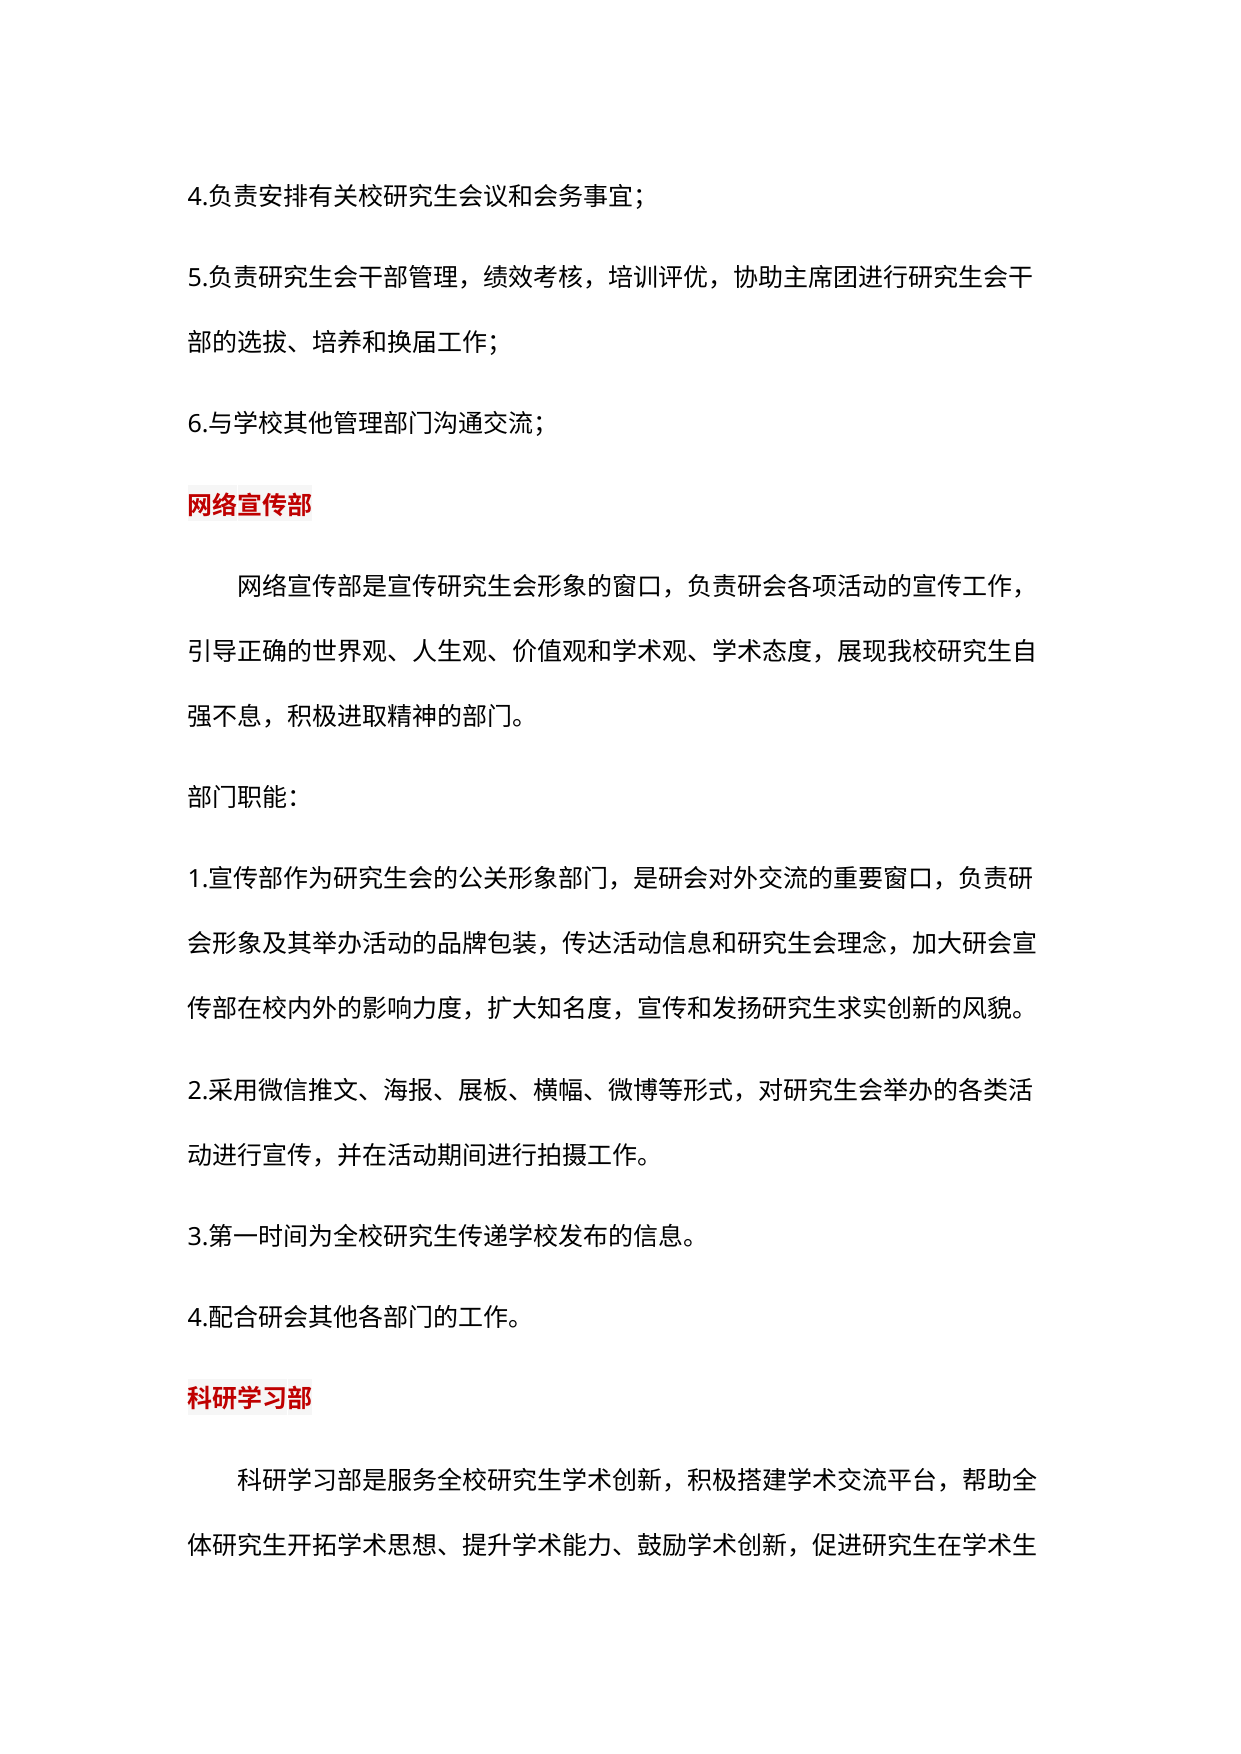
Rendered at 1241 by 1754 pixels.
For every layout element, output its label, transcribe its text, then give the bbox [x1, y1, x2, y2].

text 3.第一时间为全校研究生传递学校发布的信息。 [187, 1202, 1053, 1267]
text 网络宣传部是宣传研究生会形象的窗口，负责研会各项活动的宣传工作，引导正确的世界观、人生观、价值观和学术观、学术态度，展现我校研究生自强不息，积极进取精神的部门。 [187, 552, 1053, 747]
text 4.负责安排有关校研究生会议和会务事宜； [187, 162, 1053, 227]
text 5.负责研究生会干部管理，绩效考核，培训评优，协助主席团进行研究生会干部的选拔、培养和换届工作； [187, 243, 1053, 373]
text 1.宣传部作为研究生会的公关形象部门，是研会对外交流的重要窗口，负责研会形象及其举办活动的品牌包装，传达活动信息和研究生会理念，加大研会宣传部在校内外的影响力度，扩大知名度，宣传和发扬研究生求实创新的风貌。 [187, 844, 1053, 1039]
text 网络宣传部 [187, 471, 1053, 536]
text 科研学习部 [187, 1364, 1053, 1429]
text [187, 1446, 1053, 1576]
text 6.与学校其他管理部门沟通交流； [187, 389, 1053, 454]
text 2.采用微信推文、海报、展板、横幅、微博等形式，对研究生会举办的各类活动进行宣传，并在活动期间进行拍摄工作。 [187, 1056, 1053, 1186]
text 4.配合研会其他各部门的工作。 [187, 1283, 1053, 1348]
text 部门职能： [187, 763, 1053, 828]
